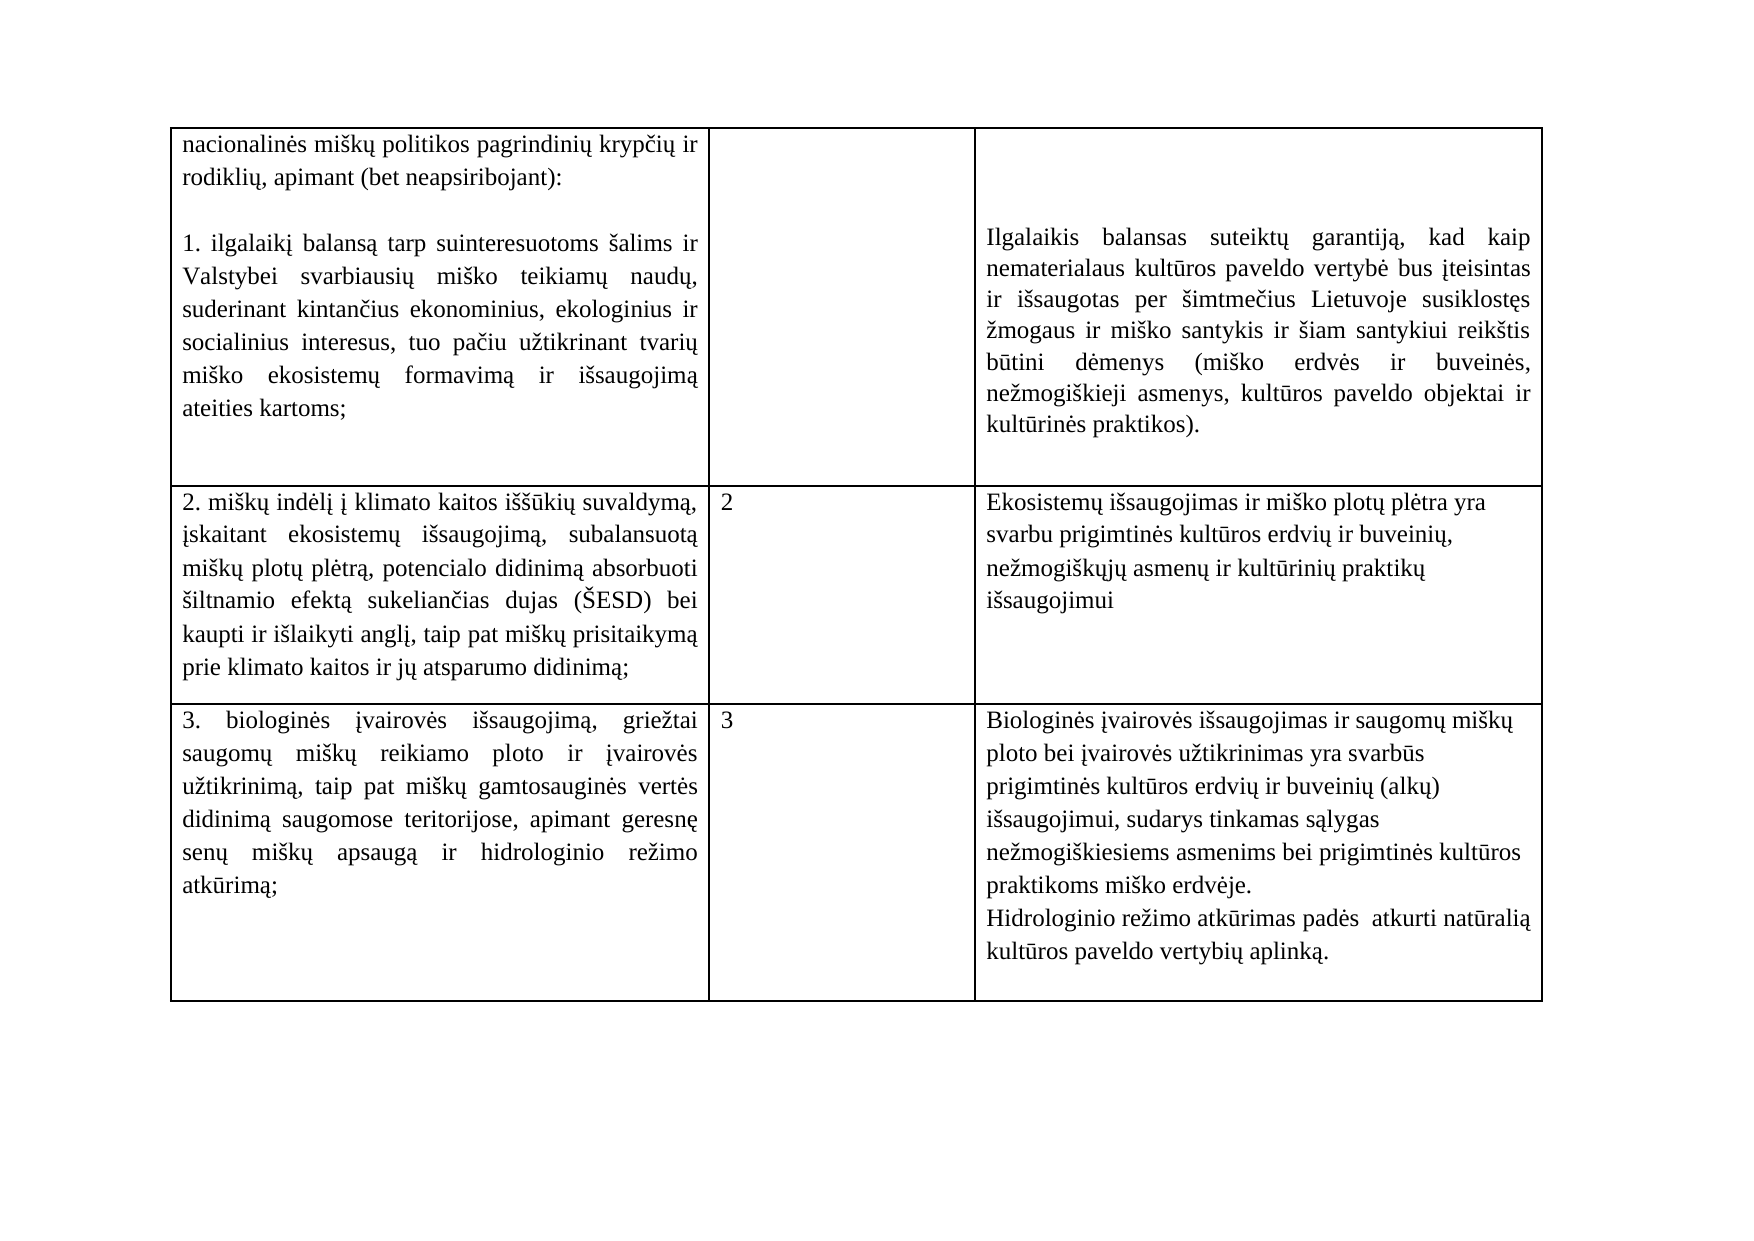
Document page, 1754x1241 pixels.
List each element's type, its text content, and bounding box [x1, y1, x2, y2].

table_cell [976, 129, 1541, 484]
table_cell 2. miškų indėlį į klimato kaitos iššūkių suvaldymą, įskaitant ekosistemų išsaugojimą, subalansuotą miškų plotų plėtrą, potencialo didinimą absorbuoti šiltnamio efektą sukeliančias dujas (ŠESD) bei kaupti ir išlaikyti anglį, taip pat miškų prisitaikymą prie klimato kaitos ir jų atsparumo didinimą; [172, 487, 708, 703]
table_cell 3 [710, 705, 974, 1000]
table_cell 3. biologinės įvairovės išsaugojimą, griežtai saugomų miškų reikiamo ploto ir įvairovės užtikrinimą, taip pat miškų gamtosauginės vertės didinimą saugomose teritorijose, apimant geresnę senų miškų apsaugą ir hidrologinio režimo atkūrimą; [172, 705, 708, 1000]
table_cell 2 [710, 487, 974, 703]
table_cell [172, 129, 708, 484]
table_cell Biologinės įvairovės išsaugojimas ir saugomų miškų ploto bei įvairovės užtikrinimas yra svarbūs prigimtinės kultūros erdvių ir buveinių (alkų) išsaugojimui, sudarys tinkamas sąlygas nežmogiškiesiems asmenims bei prigimtinės kultūros praktikoms miško erdvėje. Hidrologinio režimo atkūrimas padės atkurti natūralią kultūros paveldo vertybių aplinką. [976, 705, 1541, 1000]
table_cell Ekosistemų išsaugojimas ir miško plotų plėtra yra svarbu prigimtinės kultūros erdvių ir buveinių, nežmogiškųjų asmenų ir kultūrinių praktikų išsaugojimui [976, 487, 1541, 703]
table_cell 3 [710, 129, 974, 484]
